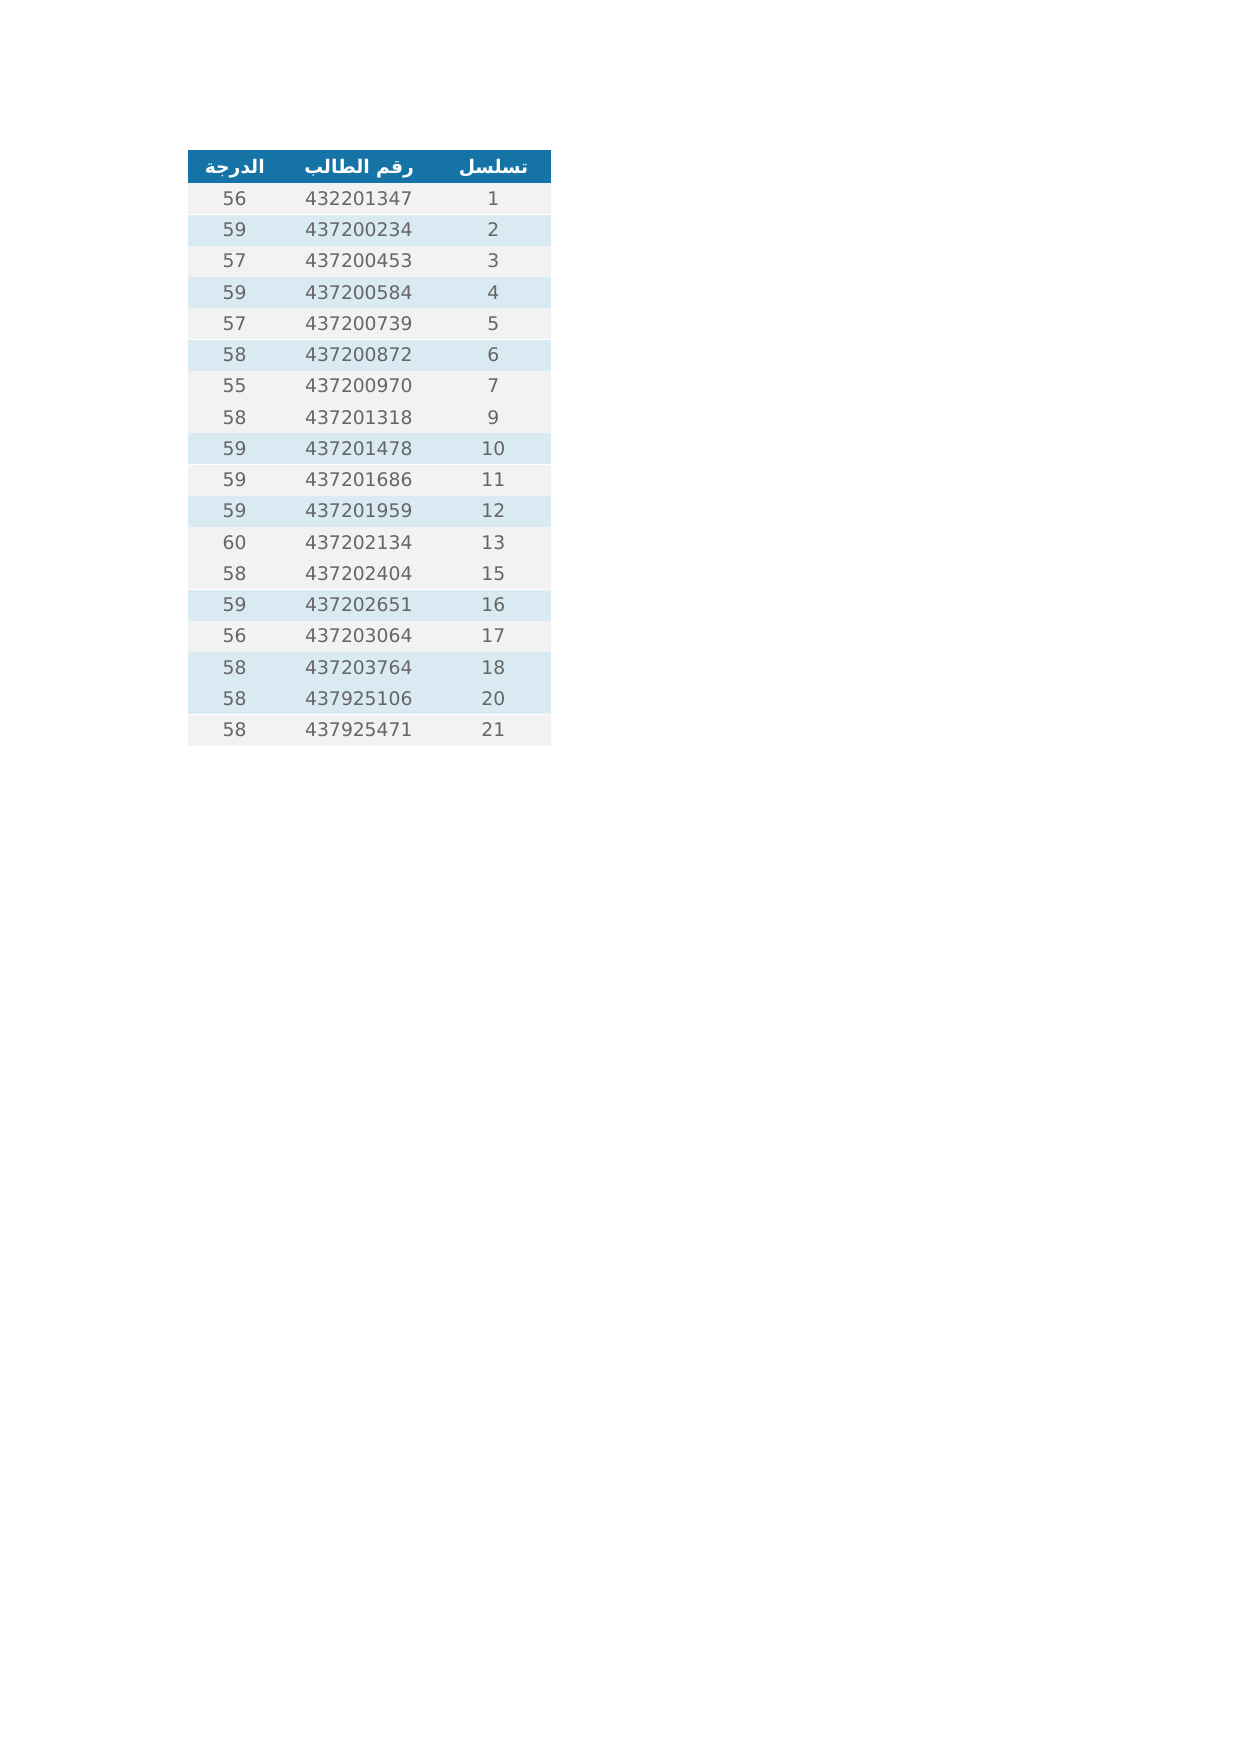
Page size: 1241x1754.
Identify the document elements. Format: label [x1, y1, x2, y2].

table_header [188, 150, 1053, 746]
